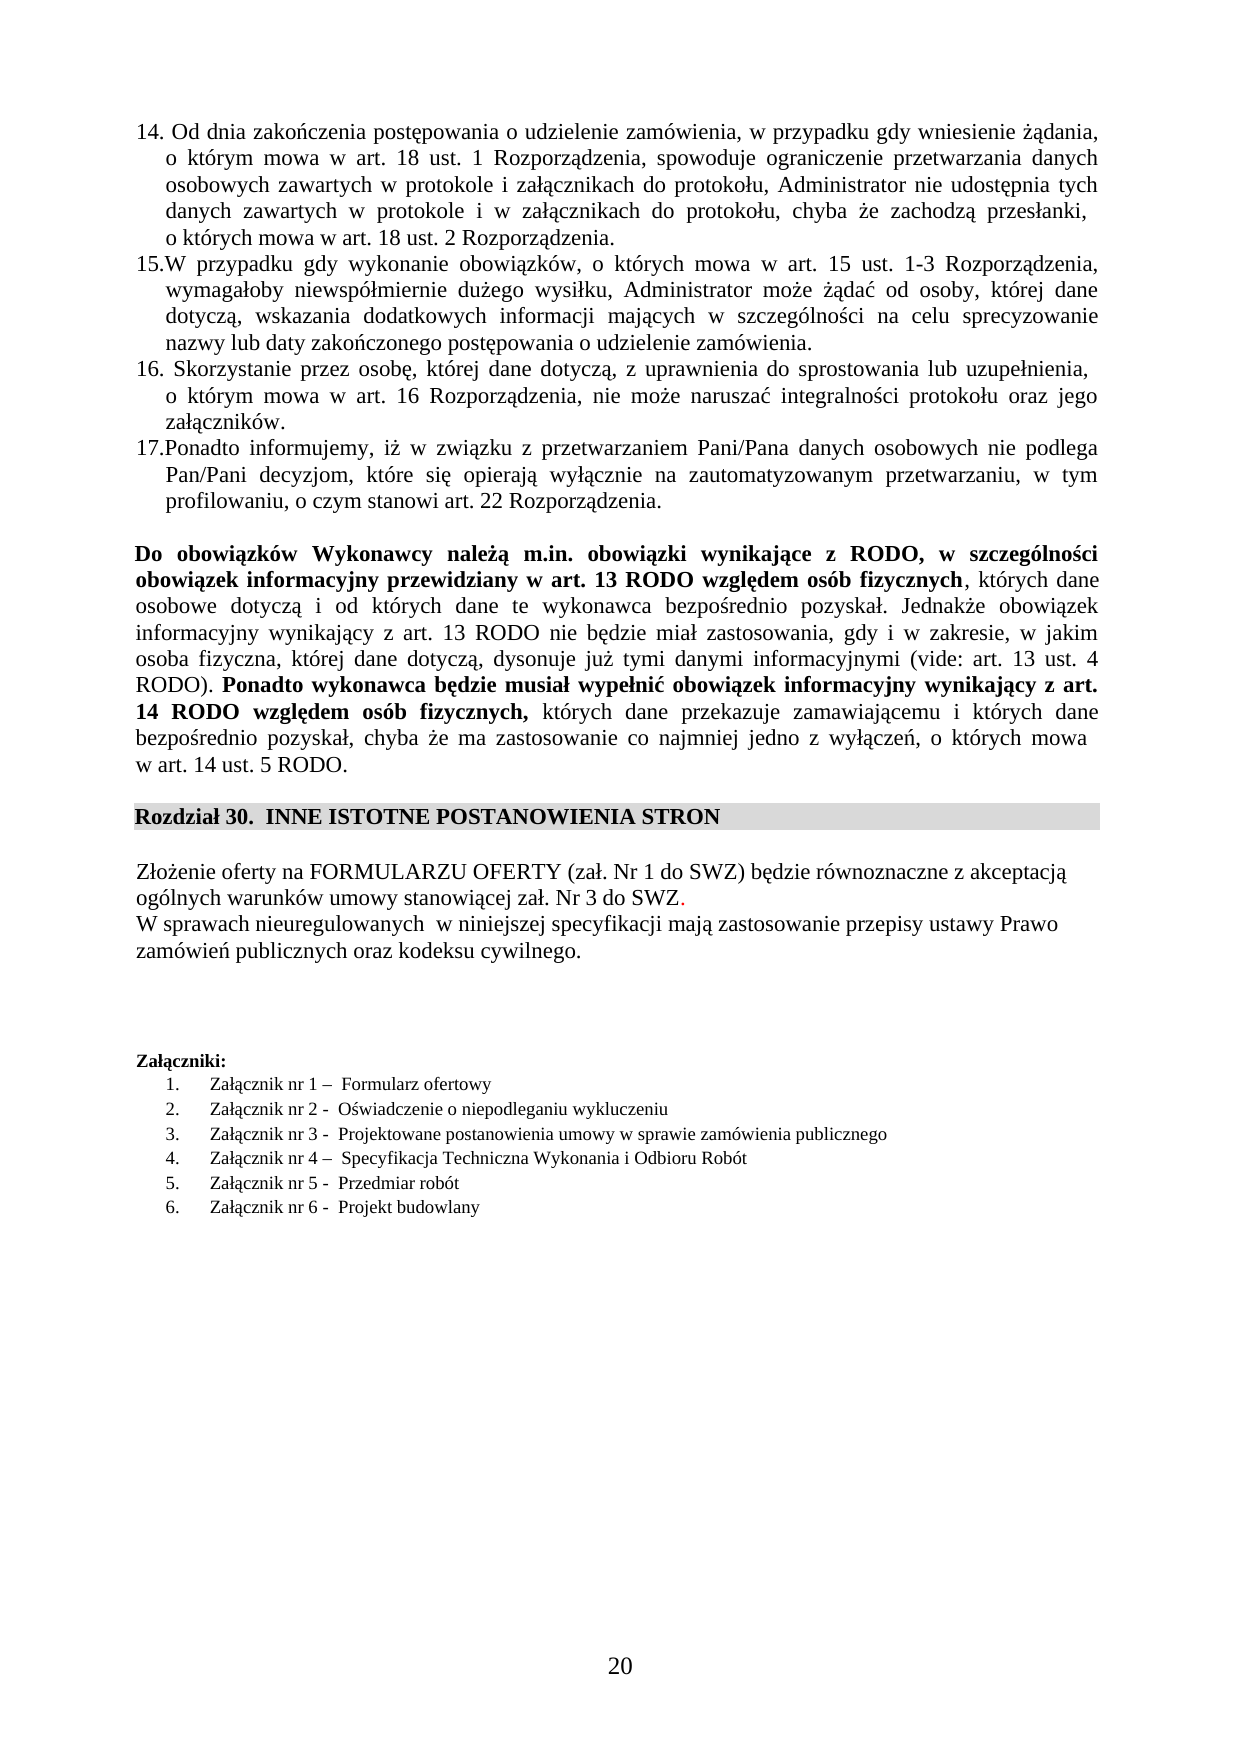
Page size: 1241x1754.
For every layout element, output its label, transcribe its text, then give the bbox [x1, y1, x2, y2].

list Załącznik nr 4 – Specyfikacja Techniczna Wykonania i Odbioru Robót [165, 1147, 1100, 1168]
text Rozdział 30. INNE ISTOTNE POSTANOWIENIA STRON [134, 803, 1100, 830]
list Załącznik nr 2 - Oświadczenie o niepodleganiu wykluczeniu [165, 1098, 1100, 1119]
text 17.Ponadto informujemy, iż w związku z przetwarzaniem Pani/Pana danych osobowych nie podlega Pan/Pani decyzjom, które się opierają wyłącznie na zautomatyzowanym przetwarzaniu, w tym profilowaniu, o czym stanowi art. 22 Rozporządzenia. [136, 434, 1100, 513]
list Załącznik nr 1 – Formularz ofertowy [165, 1073, 1100, 1095]
text Złożenie oferty na FORMULARZU OFERTY (zał. Nr 1 do SWZ) będzie równoznaczne z akceptacją ogólnych warunków umowy stanowiącej zał. Nr 3 do SWZ. [136, 858, 1104, 910]
text 16. Skorzystanie przez osobę, której dane dotyczą, z uprawnienia do sprostowania lub uzupełnienia, o którym mowa w art. 16 Rozporządzenia, nie może naruszać integralności protokołu oraz jego załączników. [136, 355, 1100, 434]
text W sprawach nieuregulowanych w niniejszej specyfikacji mają zastosowanie przepisy ustawy Prawo zamówień publicznych oraz kodeksu cywilnego. [136, 910, 1104, 963]
text 14. Od dnia zakończenia postępowania o udzielenie zamówienia, w przypadku gdy wniesienie żądania, o którym mowa w art. 18 ust. 1 Rozporządzenia, spowoduje ograniczenie przetwarzania danych osobowych zawartych w protokole i załącznikach do protokołu, Administrator nie udostępnia tych danych zawartych w protokole i w załącznikach do protokołu, chyba że zachodzą przesłanki, o których mowa w art. 18 ust. 2 Rozporządzenia. [136, 118, 1100, 250]
text 15.W przypadku gdy wykonanie obowiązków, o których mowa w art. 15 ust. 1-3 Rozporządzenia, wymagałoby niewspółmiernie dużego wysiłku, Administrator może żądać od osoby, której dane dotyczą, wskazania dodatkowych informacji mających w szczególności na celu sprecyzowanie nazwy lub daty zakończonego postępowania o udzielenie zamówienia. [136, 250, 1100, 355]
list Załącznik nr 5 - Przedmiar robót [165, 1172, 1100, 1193]
list Załącznik nr 6 - Projekt budowlany [165, 1196, 1100, 1218]
text Do obowiązków Wykonawcy należą m.in. obowiązki wynikające z RODO, w szczególności obowiązek informacyjny przewidziany w art. 13 RODO względem osób fizycznych, których dane osobowe dotyczą i od których dane te wykonawca bezpośrednio pozyskał. Jednakże obowiązek informacyjny wynikający z art. 13 RODO nie będzie miał zastosowania, gdy i w zakresie, w jakim osoba fizyczna, której dane dotyczą, dysonuje już tymi danymi informacyjnymi (vide: art. 13 ust. 4 RODO). Ponadto wykonawca będzie musiał wypełnić obowiązek informacyjny wynikający z art. 14 RODO względem osób fizycznych, których dane przekazuje zamawiającemu i których dane bezpośrednio pozyskał, chyba że ma zastosowanie co najmniej jedno z wyłączeń, o których mowa w art. 14 ust. 5 RODO. [134, 540, 1099, 777]
text Załączniki: [136, 1050, 1104, 1072]
list Załącznik nr 3 - Projektowane postanowienia umowy w sprawie zamówienia publicznego [165, 1122, 1100, 1144]
